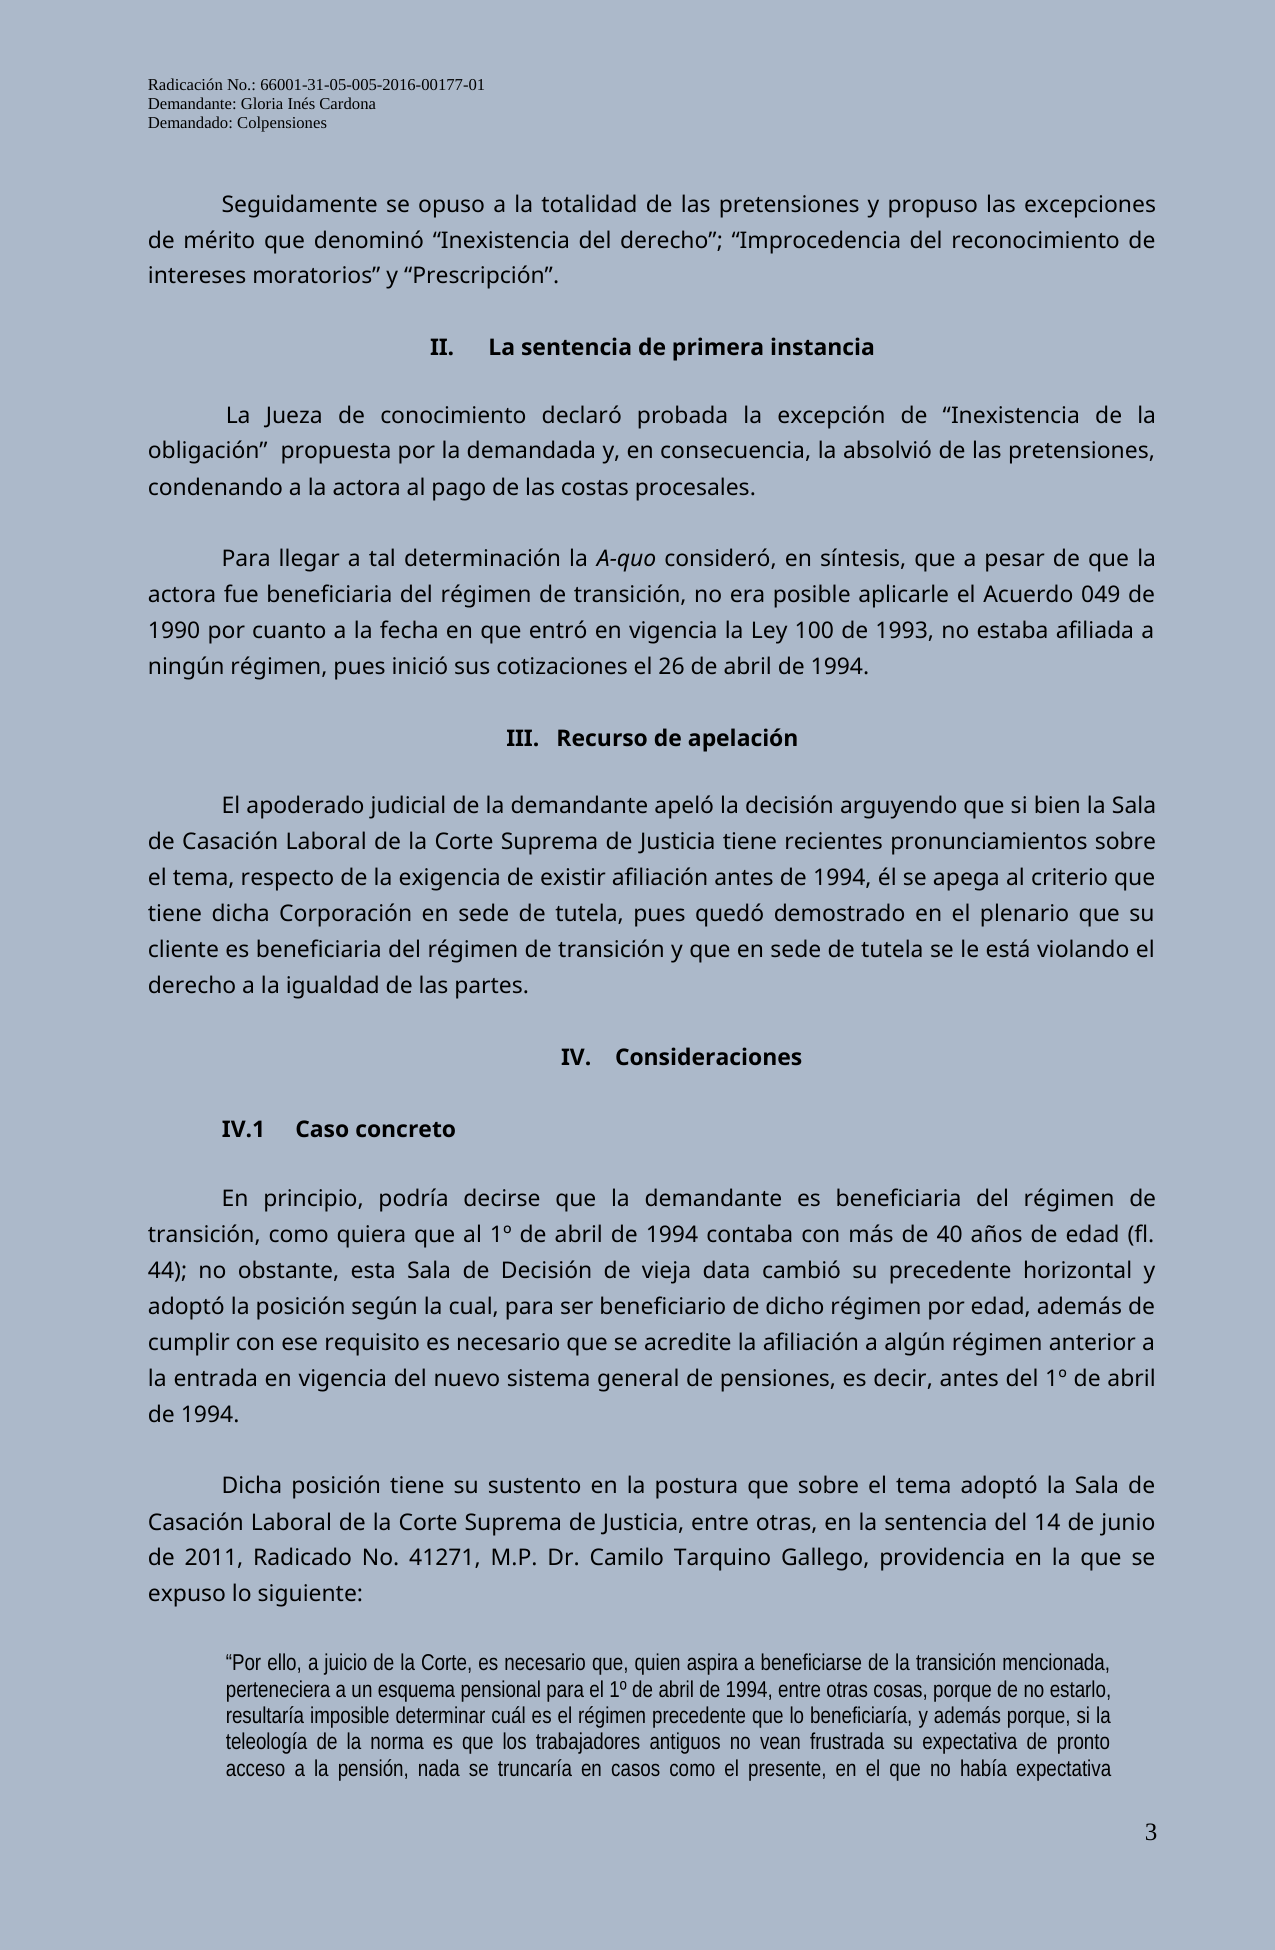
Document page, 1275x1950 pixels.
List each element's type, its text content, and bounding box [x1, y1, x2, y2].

text Seguidamente se opuso a la totalidad de las pretensiones y propuso las excepciones de mérito que denominó “Inexistencia del derecho”; “Improcedencia del reconocimiento de intereses moratorios” y “Prescripción”. [148, 188, 1157, 291]
text Dicha posición tiene su sustento en la postura que sobre el tema adoptó de Casación Laboral de de Justicia, entre otras, en la sentencia del 14 de junio de 2011, Radicado No. .P. Dr. Camilo Tarquino Gallego, providencia en la que se expuso lo siguiente: [148, 1469, 1157, 1608]
list Recurso de apelación [148, 722, 1157, 753]
text En principio, podría decirse que la demandante es beneficiaria del régimen de transición, como quiera que al 1º de abril de 1994 contaba con más de 40 años de edad (fl. 44); no obstante, esta Sala de Decisión de vieja data cambió su precedente horizontal y adoptó la posición según la cual, para ser beneficiario de dicho régimen por edad, además de cumplir con ese requisito es necesario que se acredite la afiliación a algún régimen anterior a la entrada en vigencia del nuevo sistema general de pensiones, es decir, antes del 1º de abril de 1994. [148, 1182, 1157, 1429]
text El apoderado judicial de la demandante apeló la decisión arguyendo que si bien la Sala de Casación Laboral de la Corte Suprema de Justicia tiene recientes pronunciamientos sobre el tema, respecto de la exigencia de existir afiliación antes de 1994, él se apega al criterio que tiene dicha Corporación en sede de tutela, pues quedó demostrado en el plenario que su cliente es beneficiaria del régimen de transición y que en sede de tutela se le está violando el derecho a la igualdad de las partes. [148, 789, 1157, 1000]
list La sentencia de primera instancia [148, 331, 1157, 363]
list Consideraciones [206, 1041, 1157, 1072]
text La Jueza de conocimiento declaró probada la excepción de “Inexistencia de la obligación” propuesta por la demandada y, en consecuencia, la absolvió de las pretensiones, condenando a la actora al pago de las costas procesales. [148, 398, 1157, 502]
list Caso concreto [222, 1113, 1152, 1144]
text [226, 1649, 1112, 1781]
text Para llegar a tal determinación la A-quo consideró, en síntesis, que a pesar de que la actora fue beneficiaria del régimen de transición, no era posible aplicarle el Acuerdo 049 de 1990 por cuanto a la fecha en que entró en vigencia 100 de 1993, no estaba afiliada a ningún régimen, pues inició sus cotizaciones el 26 de abril de 1994. [148, 542, 1157, 681]
